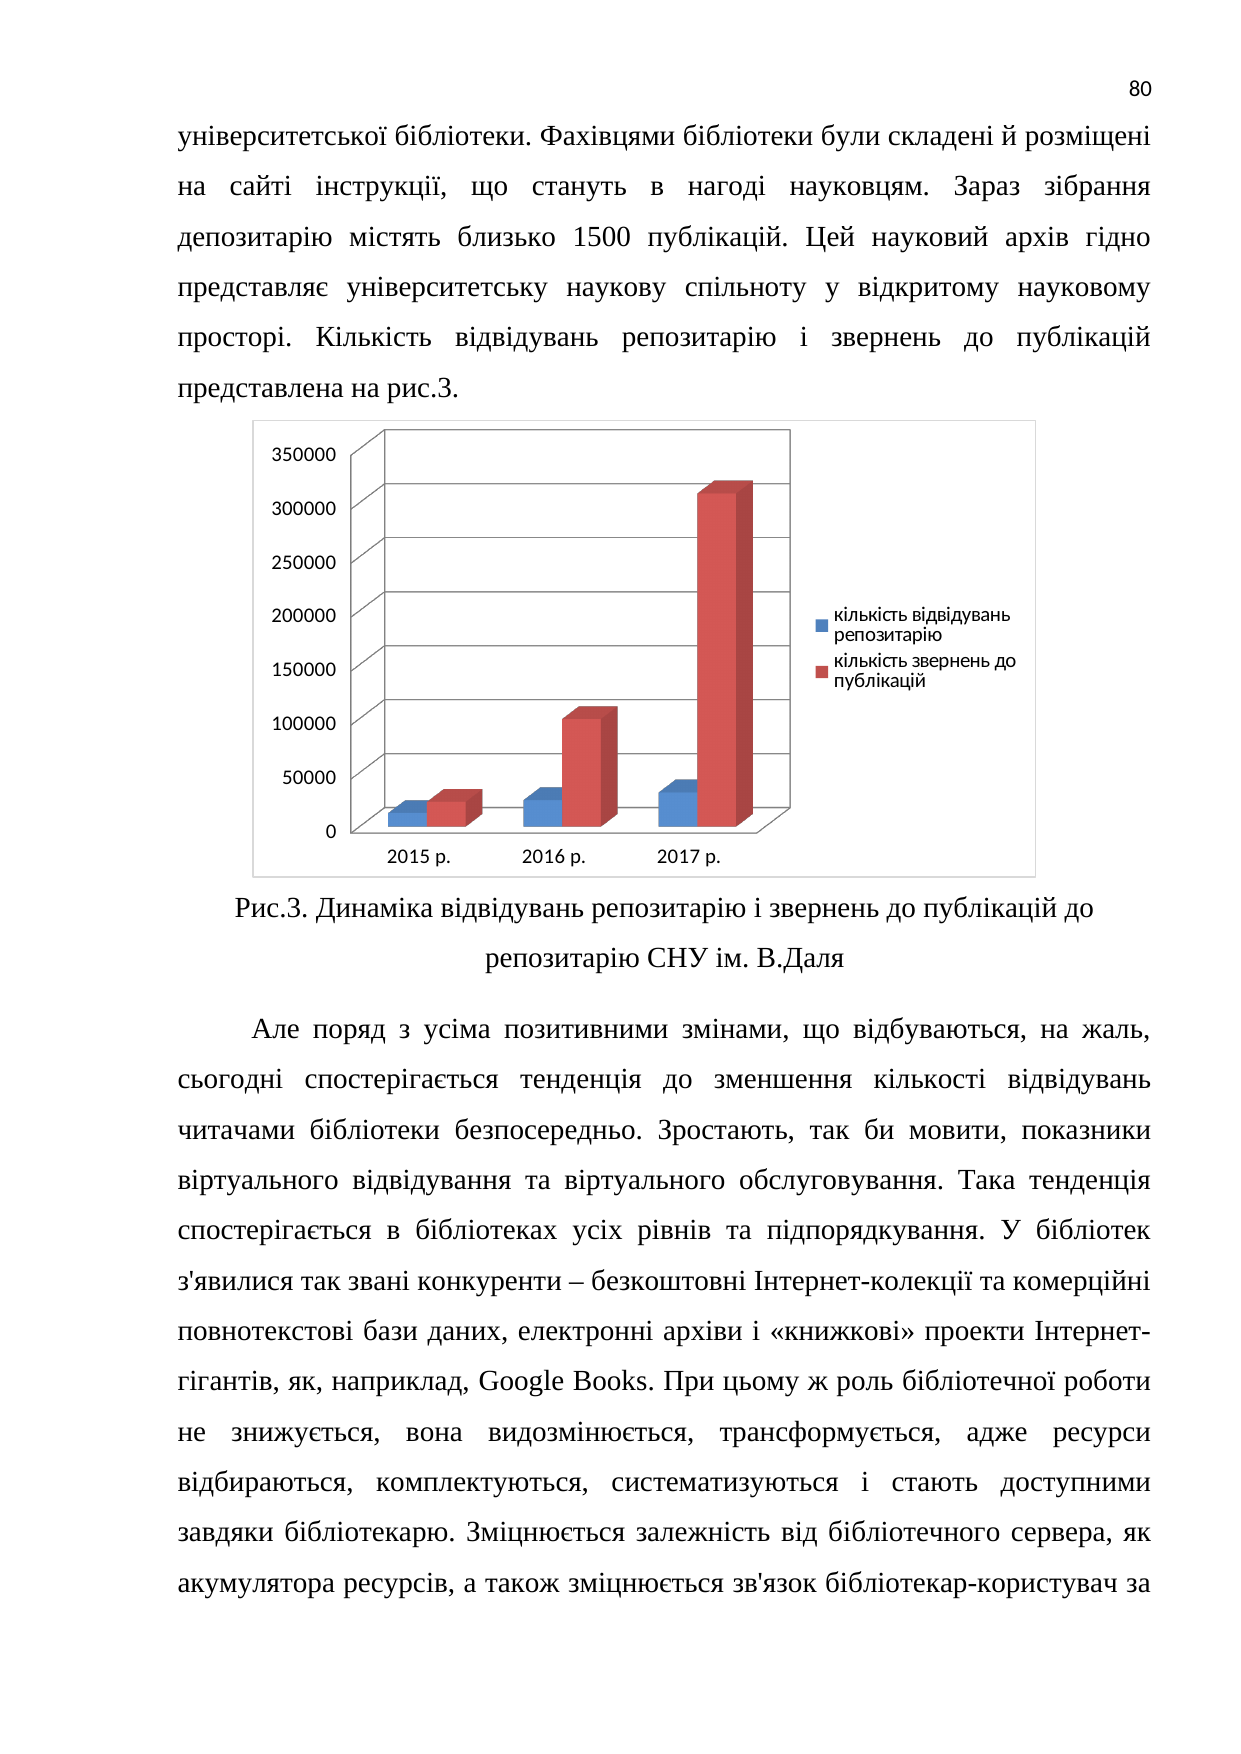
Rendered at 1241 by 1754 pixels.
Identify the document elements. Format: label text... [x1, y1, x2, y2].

text Рис.3. Динаміка відвідувань репозитарію і звернень до публікацій до репозитарію СНУ ім. В.Даля [177, 890, 1152, 974]
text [177, 1011, 1152, 1598]
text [177, 118, 1152, 403]
